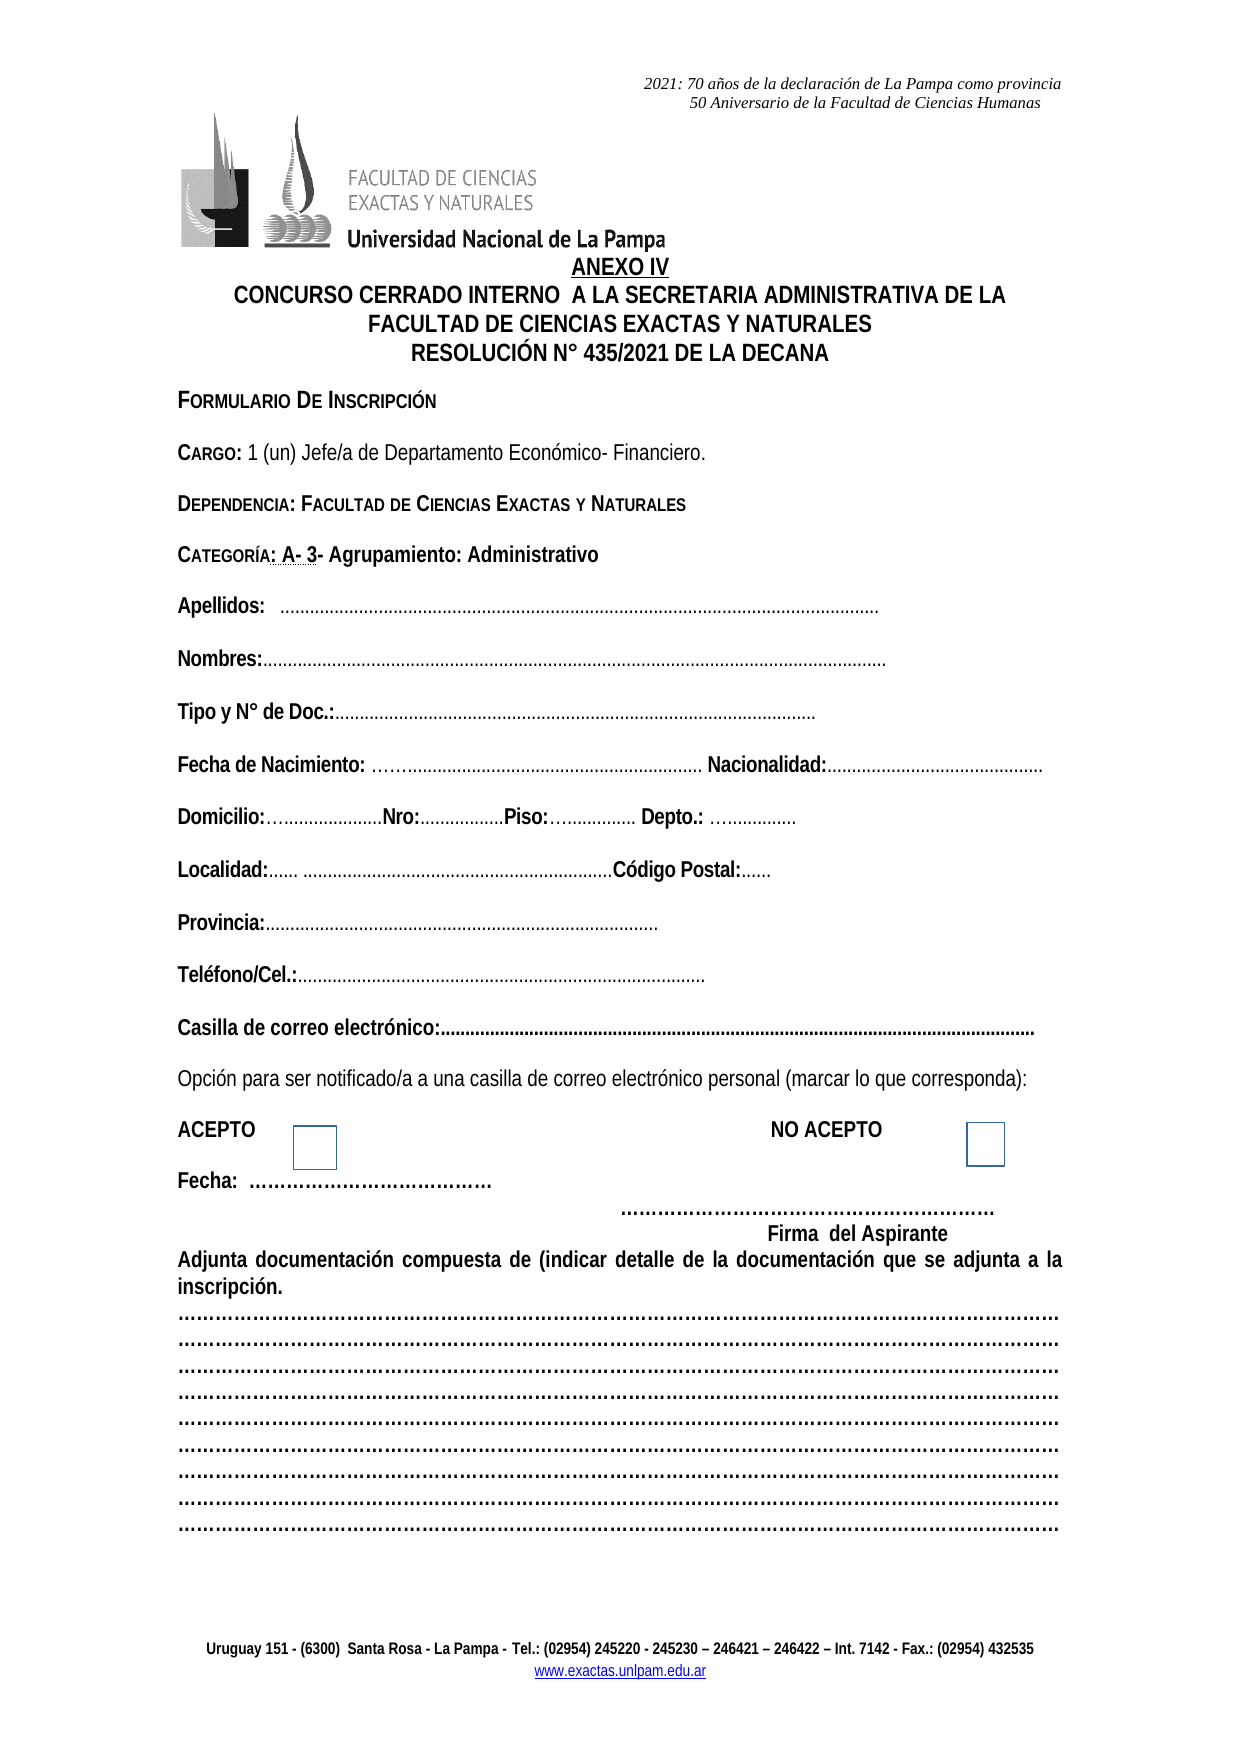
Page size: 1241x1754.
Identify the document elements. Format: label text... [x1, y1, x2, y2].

text Dependencia: Facultad de Ciencias Exactas y Naturales [177, 490, 1063, 517]
text Cargo: 1 (un) Jefe/a de Departamento Económico- Financiero. [177, 439, 1063, 466]
text Tipo y N° de Doc.:.................................................................................................. [177, 698, 1063, 724]
text …………………………………………………… [177, 1193, 1063, 1220]
text Fecha: ………………………………… [177, 1167, 1063, 1193]
text Opción para ser notificado/a a una casilla de correo electrónico personal (marcar lo que corresponda): [177, 1065, 1063, 1091]
text ACEPTO NO ACEPTO [177, 1116, 1063, 1142]
text Casilla de correo electrónico:......................................................................................................................... [177, 1014, 1063, 1040]
text Domicilio:…....................Nro:.................Piso:….............. Depto.: ….............. [177, 803, 1063, 829]
text RESOLUCIÓN N° 435/2021 DE LA DECANA [177, 338, 1063, 366]
text Adjunta documentación compuesta de (indicar detalle de la documentación que se adjunta a la inscripción. [177, 1246, 1063, 1299]
text ANEXO IV [177, 252, 1063, 280]
picture [181, 112, 665, 252]
text Teléfono/Cel.:................................................................................... [177, 961, 1063, 988]
text Apellidos: .......................................................................................................................... [177, 592, 1063, 619]
text Formulario De Inscripción [177, 386, 1063, 414]
text Localidad:...... ...............................................................Código Postal:...... [177, 856, 1063, 882]
text ……………………………………………………………………………………………………………………………………………………………………………………………………………………………………………………………………………………………………………………………………………………………………………………………………………………………………………………………………………………………………………………………………………………………………………………………………………………………………………………………………………………………………………………………………………………………………………………………………………………………………………………………………………………………………………………………………………………………………………………………………………………………………………………………………………………………………………………………………………………………………… [177, 1299, 1063, 1536]
text Categoría: A- 3- Agrupamiento: Administrativo [177, 541, 1063, 568]
text Nombres:............................................................................................................................... [177, 645, 1063, 671]
text Firma del Aspirante [177, 1220, 1063, 1246]
text Fecha de Nacimiento: ……............................................................ Nacionalidad:............................................ [177, 751, 1063, 777]
text Provincia:................................................................................ [177, 909, 1063, 935]
text CONCURSO CERRADO INTERNO A LA SECRETARIA ADMINISTRATIVA DE LA FACULTAD DE CIENCIAS EXACTAS Y NATURALES [177, 280, 1063, 338]
